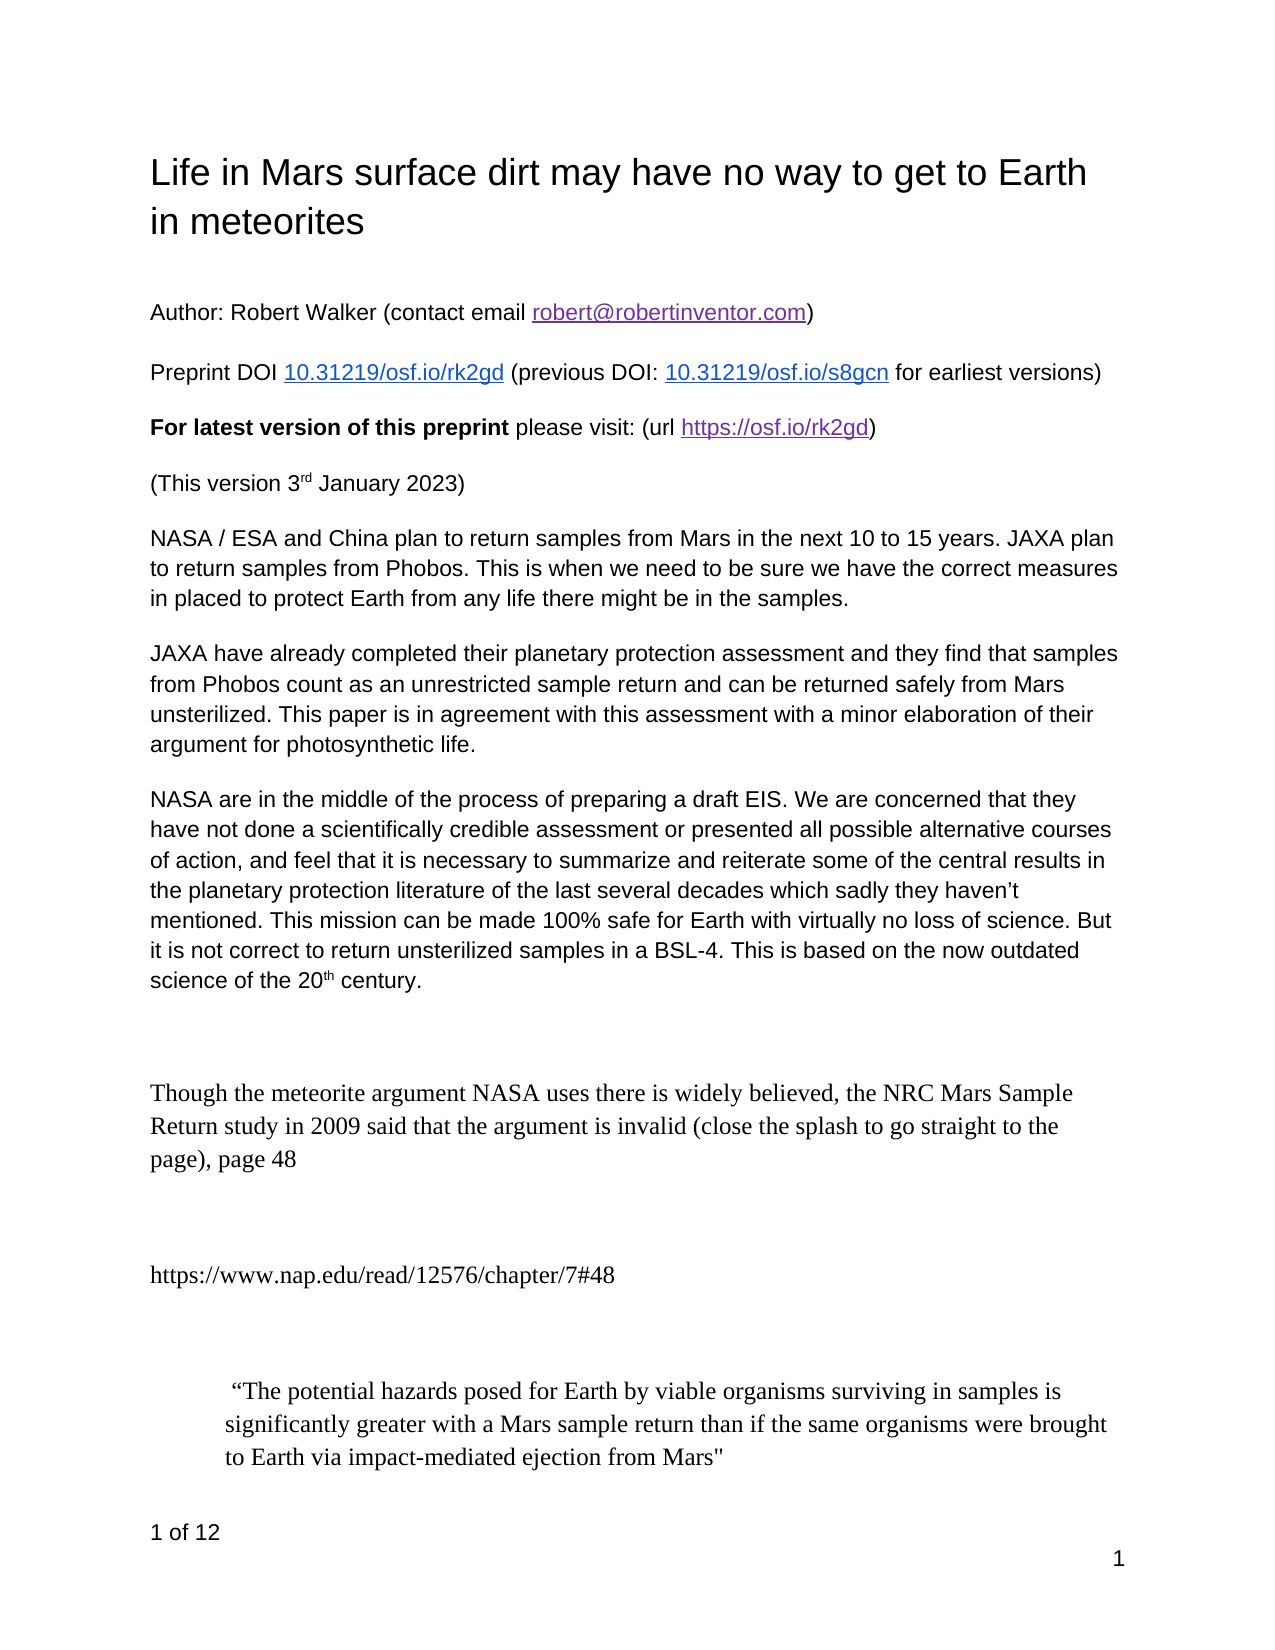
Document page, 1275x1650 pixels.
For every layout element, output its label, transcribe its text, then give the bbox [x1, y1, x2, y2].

text For latest version of this preprint please visit: (url https://osf.io/rk2gd) [150, 414, 1125, 441]
text “The potential hazards posed for Earth by viable organisms surviving in samples is significantly greater with a Mars sample return than if the same organisms were brought to Earth via impact-mediated ejection from Mars" [225, 1376, 1125, 1471]
text NASA / ESA and China plan to return samples from Mars in the next 10 to 15 years. JAXA plan to return samples from Phobos. This is when we need to be sure we have the correct measures in placed to protect Earth from any life there might be in the samples. [150, 525, 1125, 612]
text JAXA have already completed their planetary protection assessment and they find that samples from Phobos count as an unrestricted sample return and can be returned safely from Mars unsterilized. This paper is in agreement with this assessment with a minor elaboration of their argument for photosynthetic life. [150, 640, 1125, 757]
text Author: Robert Walker (contact email robert@robertinventor.com) [150, 299, 1125, 325]
text NASA are in the middle of the process of preparing a draft EIS. We are concerned that they have not done a scientifically credible assessment or presented all possible alternative courses of action, and feel that it is necessary to summarize and reiterate some of the central results in the planetary protection literature of the last several decades which sadly they haven’t mentioned. This mission can be made 100% safe for Earth with virtually no loss of science. But it is not correct to return unsterilized samples in a BSL-4. This is based on the now outdated science of the 20th century. [150, 786, 1125, 994]
text https://www.nap.edu/read/12576/chapter/7#48 [150, 1260, 1125, 1289]
text Though the meteorite argument NASA uses there is widely believed, the NRC Mars Sample Return study in 2009 said that the argument is invalid (close the splash to go straight to the page), page 48 [150, 1078, 1125, 1173]
text Life in Mars surface dirt may have no way to get to Earth in meteorites [150, 150, 1125, 243]
text (This version 3rd January 2023) [150, 469, 1125, 496]
text Preprint DOI 10.31219/osf.io/rk2gd (previous DOI: 10.31219/osf.io/s8gcn for earliest versions) [150, 359, 1125, 386]
